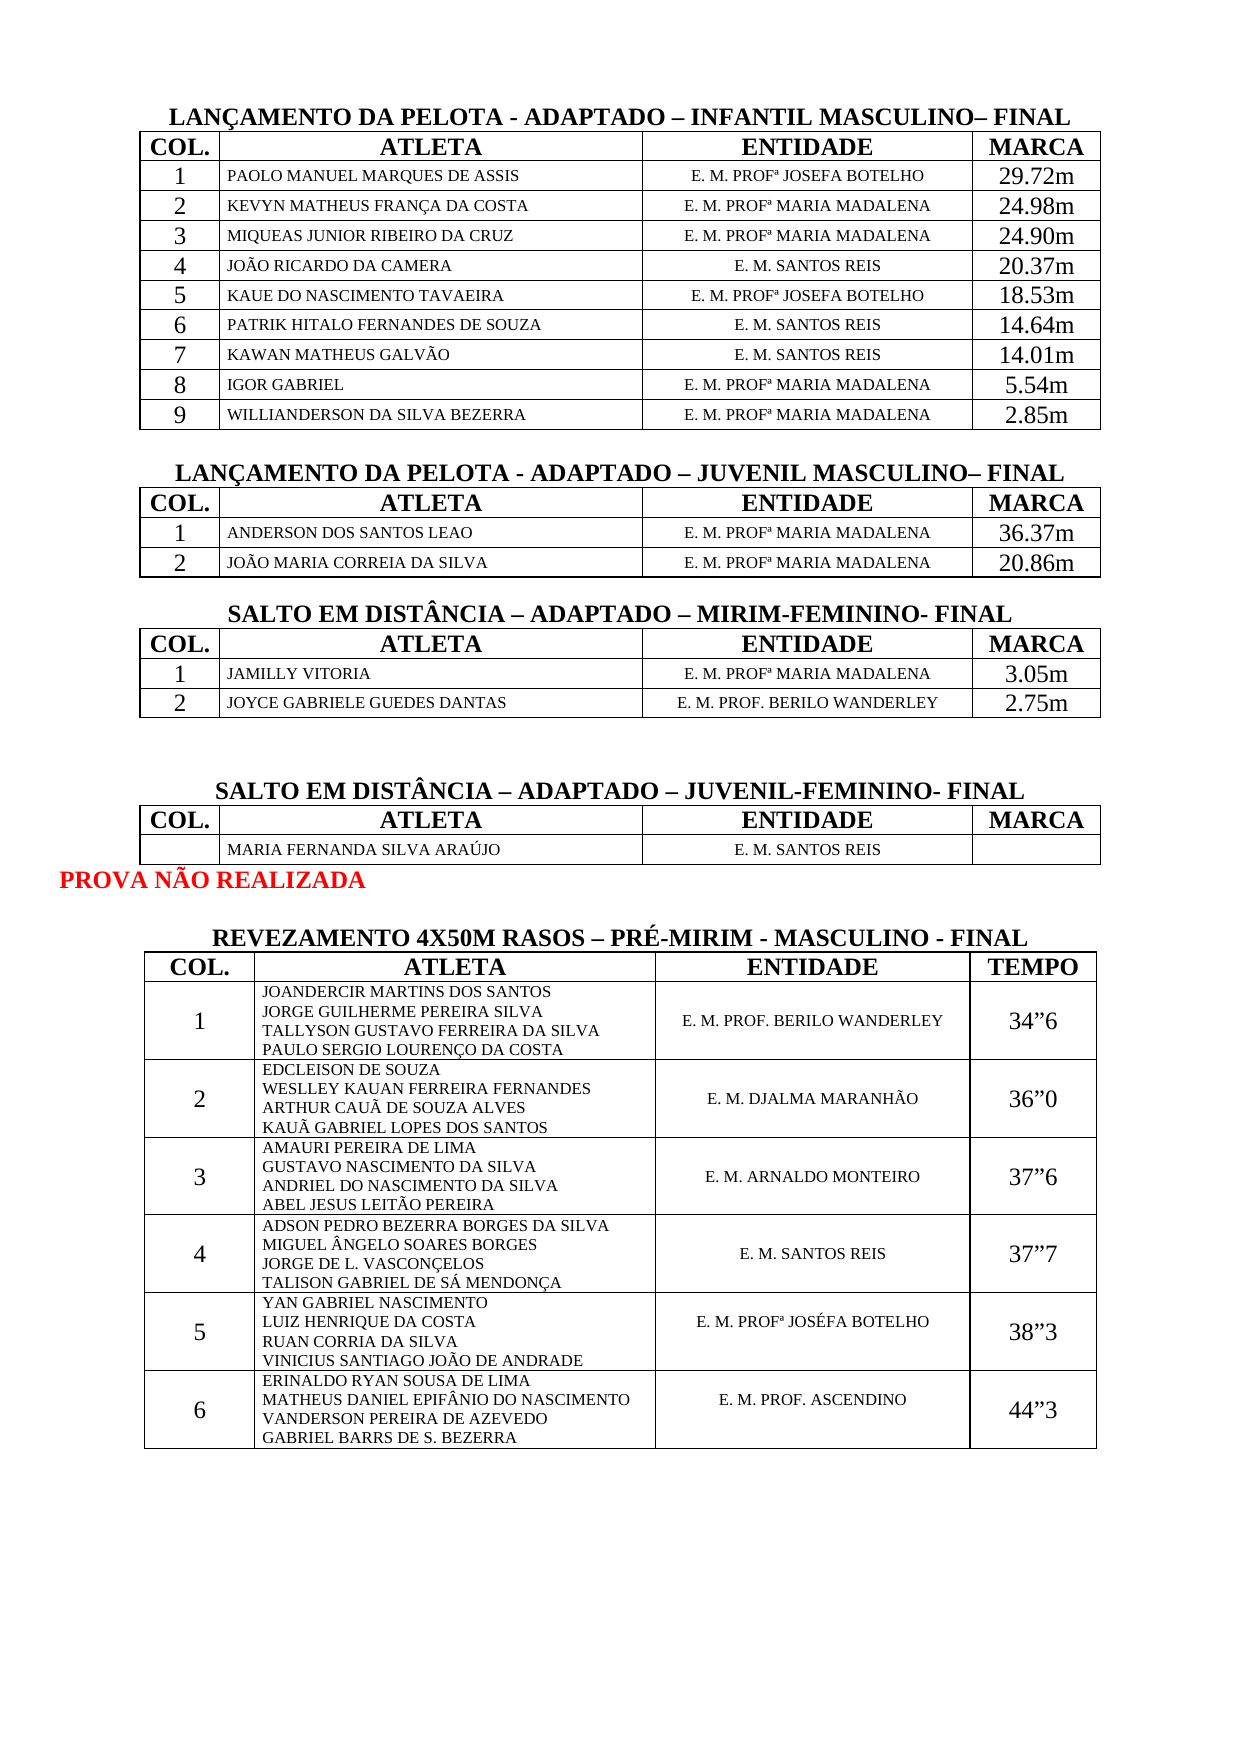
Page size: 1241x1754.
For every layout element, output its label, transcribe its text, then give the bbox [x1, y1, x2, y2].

table_cell 3 [145, 1138, 254, 1214]
table_header COL. [145, 953, 254, 981]
table_header COL. [141, 806, 219, 834]
table_cell E. M. SANTOS REIS [643, 310, 972, 339]
table_cell JAMILLY VITORIA [220, 659, 642, 687]
table_cell ANDERSON DOS SANTOS LEAO [220, 518, 642, 547]
table_cell E. M. SANTOS REIS [643, 251, 972, 279]
table_cell 37”6 [971, 1138, 1096, 1214]
table_cell MARIA FERNANDA SILVA ARAÚJO [220, 835, 642, 864]
table_cell ERINALDO RYAN SOUSA DE LIMA MATHEUS DANIEL EPIFÂNIO DO NASCIMENTO VANDERSON PEREIRA DE AZEVEDO GABRIEL BARRS DE S. BEZERRA [255, 1371, 655, 1447]
table_cell 14.64m [973, 310, 1100, 339]
table_cell 37”7 [971, 1215, 1096, 1292]
table_cell E. M. DJALMA MARANHÃO [656, 1060, 969, 1137]
table_cell 29.72m [973, 161, 1100, 190]
table_header ENTIDADE [643, 132, 972, 160]
table_cell EDCLEISON DE SOUZA WESLLEY KAUAN FERREIRA FERNANDES ARTHUR CAUÃ DE SOUZA ALVES KAUÃ GABRIEL LOPES DOS SANTOS [255, 1060, 655, 1137]
table_header TEMPO [971, 953, 1096, 981]
table_cell 36”0 [971, 1060, 1096, 1137]
text PROVA NÃO REALIZADA [59, 865, 1181, 894]
table_cell IGOR GABRIEL [220, 370, 642, 399]
subtitle SALTO EM DISTÂNCIA – ADAPTADO – JUVENIL-FEMININO- FINAL [59, 776, 1181, 804]
table_cell 3 [141, 221, 219, 250]
table_cell E. M. PROFª MARIA MADALENA [643, 221, 972, 250]
table_header COL. [141, 629, 219, 658]
table_cell 2 [141, 548, 219, 576]
table_cell 6 [145, 1371, 254, 1447]
table_cell 38”3 [971, 1293, 1096, 1370]
subtitle REVEZAMENTO 4X50M RASOS – PRÉ-MIRIM - MASCULINO - FINAL [59, 923, 1181, 951]
table_cell E. M. SANTOS REIS [643, 835, 972, 864]
table_cell JOYCE GABRIELE GUEDES DANTAS [220, 689, 642, 717]
table_cell 7 [141, 340, 219, 369]
subtitle LANÇAMENTO DA PELOTA - ADAPTADO – JUVENIL MASCULINO– FINAL [59, 458, 1181, 487]
table_cell E. M. PROFª JOSEFA BOTELHO [643, 281, 972, 309]
table_header ATLETA [220, 488, 642, 517]
table_header MARCA [973, 132, 1100, 160]
table_cell E. M. PROFª JOSÉFA BOTELHO [656, 1293, 969, 1370]
table_cell 1 [145, 982, 254, 1059]
table_cell E. M. PROFª MARIA MADALENA [643, 659, 972, 687]
table_cell 1 [141, 659, 219, 687]
table_header ATLETA [220, 132, 642, 160]
table_cell E. M. PROF. BERILO WANDERLEY [643, 689, 972, 717]
table_cell PATRIK HITALO FERNANDES DE SOUZA [220, 310, 642, 339]
table_cell 1 [141, 518, 219, 547]
table_header COL. [141, 132, 219, 160]
table_cell WILLIANDERSON DA SILVA BEZERRA [220, 400, 642, 428]
table_cell E. M. PROFª MARIA MADALENA [643, 548, 972, 576]
table_cell 3.05m [973, 659, 1100, 687]
subtitle SALTO EM DISTÂNCIA – ADAPTADO – MIRIM-FEMININO- FINAL [59, 599, 1181, 628]
subtitle LANÇAMENTO DA PELOTA - ADAPTADO – INFANTIL MASCULINO– FINAL [59, 102, 1181, 131]
table_cell E. M. PROFª MARIA MADALENA [643, 400, 972, 428]
table_cell E. M. PROFª MARIA MADALENA [643, 518, 972, 547]
table_header MARCA [973, 488, 1100, 517]
table_cell 8 [141, 370, 219, 399]
table_cell 9 [141, 400, 219, 428]
table_cell 2 [141, 191, 219, 220]
table_cell E. M. PROF. ASCENDINO [656, 1371, 969, 1447]
table_cell YAN GABRIEL NASCIMENTO LUIZ HENRIQUE DA COSTA RUAN CORRIA DA SILVA VINICIUS SANTIAGO JOÃO DE ANDRADE [255, 1293, 655, 1370]
table_cell 4 [145, 1215, 254, 1292]
table_cell E. M. SANTOS REIS [643, 340, 972, 369]
table_header MARCA [973, 806, 1100, 834]
table_cell 4 [141, 251, 219, 279]
table_cell ADSON PEDRO BEZERRA BORGES DA SILVA MIGUEL ÂNGELO SOARES BORGES JORGE DE L. VASCONÇELOS TALISON GABRIEL DE SÁ MENDONÇA [255, 1215, 655, 1292]
table_cell PAOLO MANUEL MARQUES DE ASSIS [220, 161, 642, 190]
table_cell 24.90m [973, 221, 1100, 250]
table_cell 24.98m [973, 191, 1100, 220]
table_header ENTIDADE [643, 806, 972, 834]
table_header ENTIDADE [643, 629, 972, 658]
table_cell 2.85m [973, 400, 1100, 428]
table_cell 14.01m [973, 340, 1100, 369]
table_cell KEVYN MATHEUS FRANÇA DA COSTA [220, 191, 642, 220]
table_cell JOÃO RICARDO DA CAMERA [220, 251, 642, 279]
table_cell 36.37m [973, 518, 1100, 547]
table_header ENTIDADE [643, 488, 972, 517]
table_cell 34”6 [971, 982, 1096, 1059]
table_cell E. M. PROFª MARIA MADALENA [643, 370, 972, 399]
table_cell E. M. PROFª JOSEFA BOTELHO [643, 161, 972, 190]
table_cell 1 [141, 161, 219, 190]
table_cell MIQUEAS JUNIOR RIBEIRO DA CRUZ [220, 221, 642, 250]
table_header MARCA [973, 629, 1100, 658]
table_header ATLETA [220, 806, 642, 834]
table_cell 2.75m [973, 689, 1100, 717]
table_header ATLETA [255, 953, 655, 981]
table_cell JOÃO MARIA CORREIA DA SILVA [220, 548, 642, 576]
table_cell KAUE DO NASCIMENTO TAVAEIRA [220, 281, 642, 309]
table_header ATLETA [220, 629, 642, 658]
table_cell E. M. ARNALDO MONTEIRO [656, 1138, 969, 1214]
table_cell 5 [145, 1293, 254, 1370]
table_cell KAWAN MATHEUS GALVÃO [220, 340, 642, 369]
table_cell E. M. SANTOS REIS [656, 1215, 969, 1292]
table_cell 44”3 [971, 1371, 1096, 1447]
table_cell 6 [141, 310, 219, 339]
table_cell 2 [141, 689, 219, 717]
table_cell E. M. PROFª MARIA MADALENA [643, 191, 972, 220]
table_cell 5.54m [973, 370, 1100, 399]
table_cell 18.53m [973, 281, 1100, 309]
table_header ENTIDADE [656, 953, 969, 981]
table_cell 20.86m [973, 548, 1100, 576]
table_cell 2 [145, 1060, 254, 1137]
table_cell AMAURI PEREIRA DE LIMA GUSTAVO NASCIMENTO DA SILVA ANDRIEL DO NASCIMENTO DA SILVA ABEL JESUS LEITÃO PEREIRA [255, 1138, 655, 1214]
table_cell [141, 835, 219, 864]
table_cell 5 [141, 281, 219, 309]
table_cell JOANDERCIR MARTINS DOS SANTOS JORGE GUILHERME PEREIRA SILVA TALLYSON GUSTAVO FERREIRA DA SILVA PAULO SERGIO LOURENÇO DA COSTA [255, 982, 655, 1059]
table_cell [973, 835, 1100, 864]
table_cell E. M. PROF. BERILO WANDERLEY [656, 982, 969, 1059]
table_header COL. [141, 488, 219, 517]
table_cell 20.37m [973, 251, 1100, 279]
